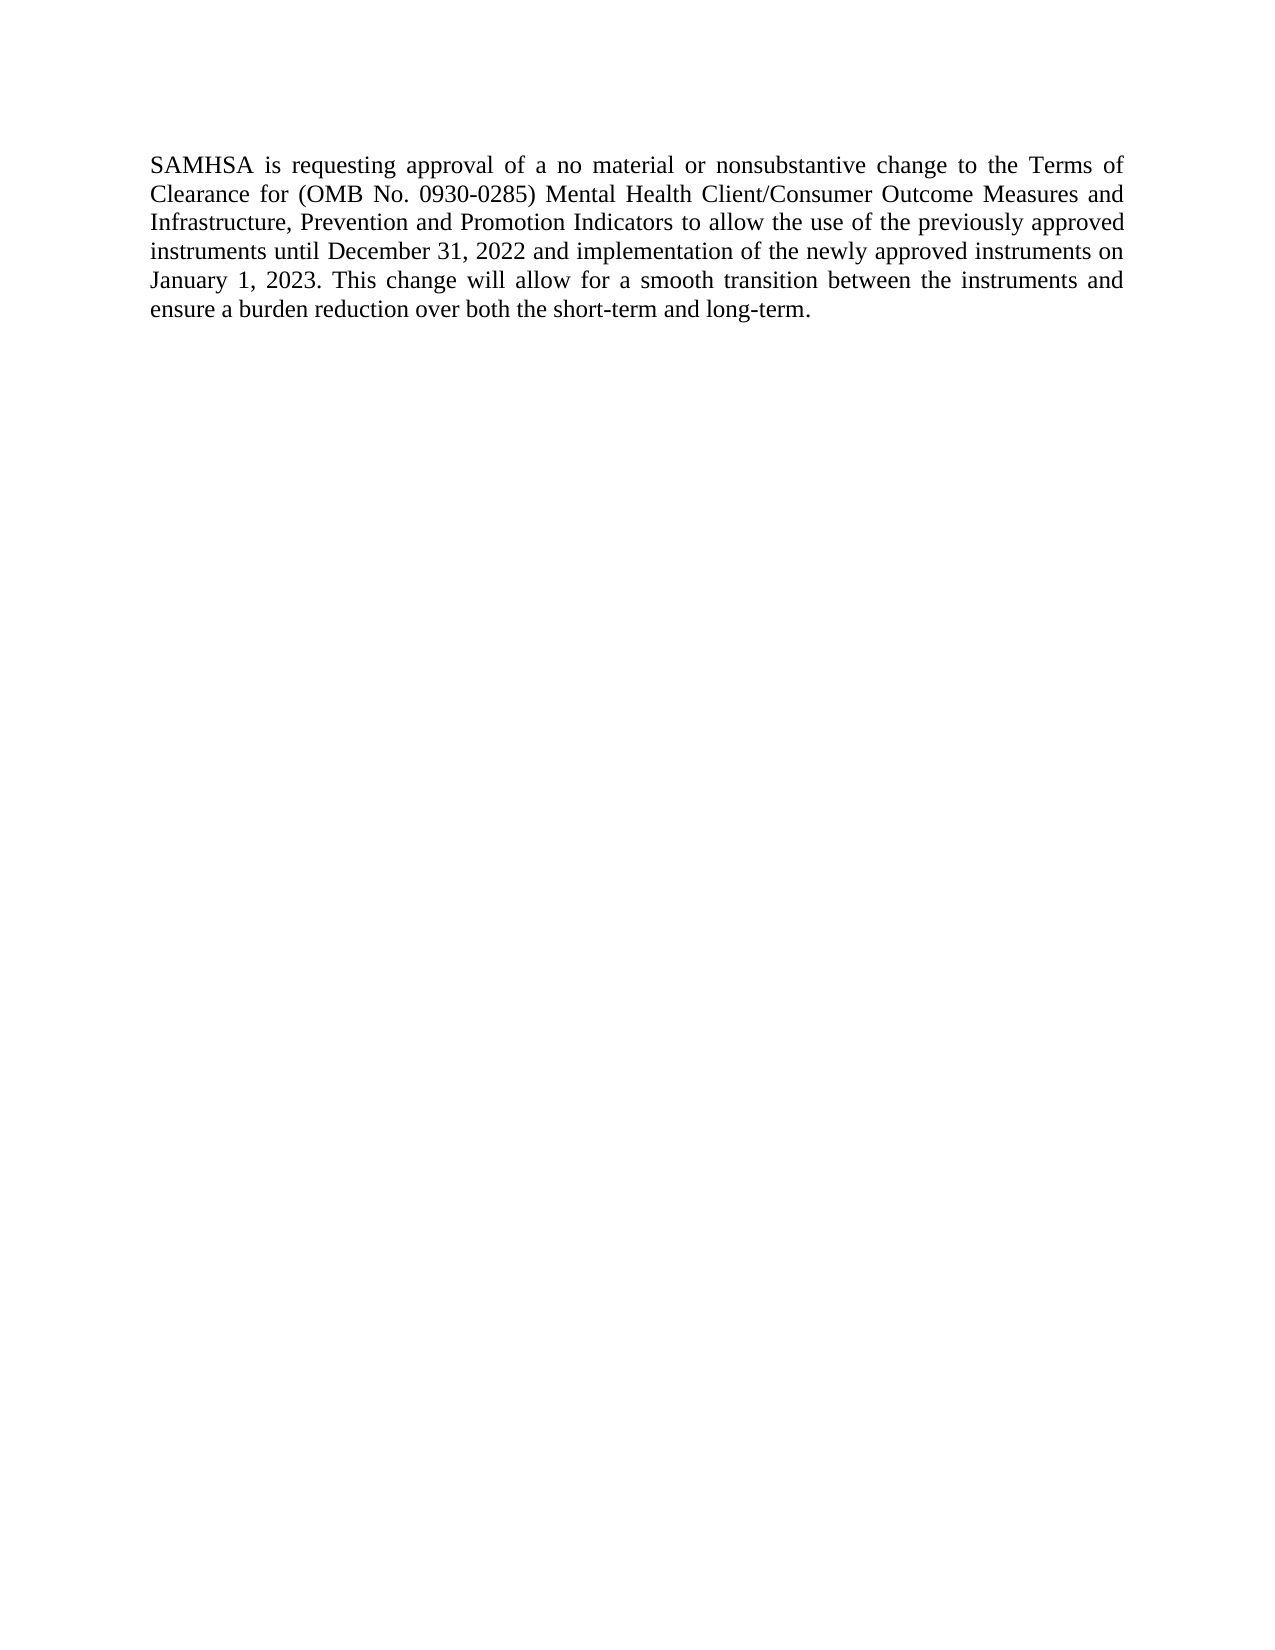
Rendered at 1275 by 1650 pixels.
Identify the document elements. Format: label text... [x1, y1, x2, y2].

text SAMHSA is requesting approval of a no material or nonsubstantive change to the Terms of Clearance for (OMB No. 0930-0285) Mental Health Client/Consumer Outcome Measures and Infrastructure, Prevention and Promotion Indicators to allow the use of the previously approved instruments until December 31, 2022 and implementation of the newly approved instruments on January 1, 2023. This change will allow for a smooth transition between the instruments and ensure a burden reduction over both the short-term and long-term. [150, 150, 1125, 322]
